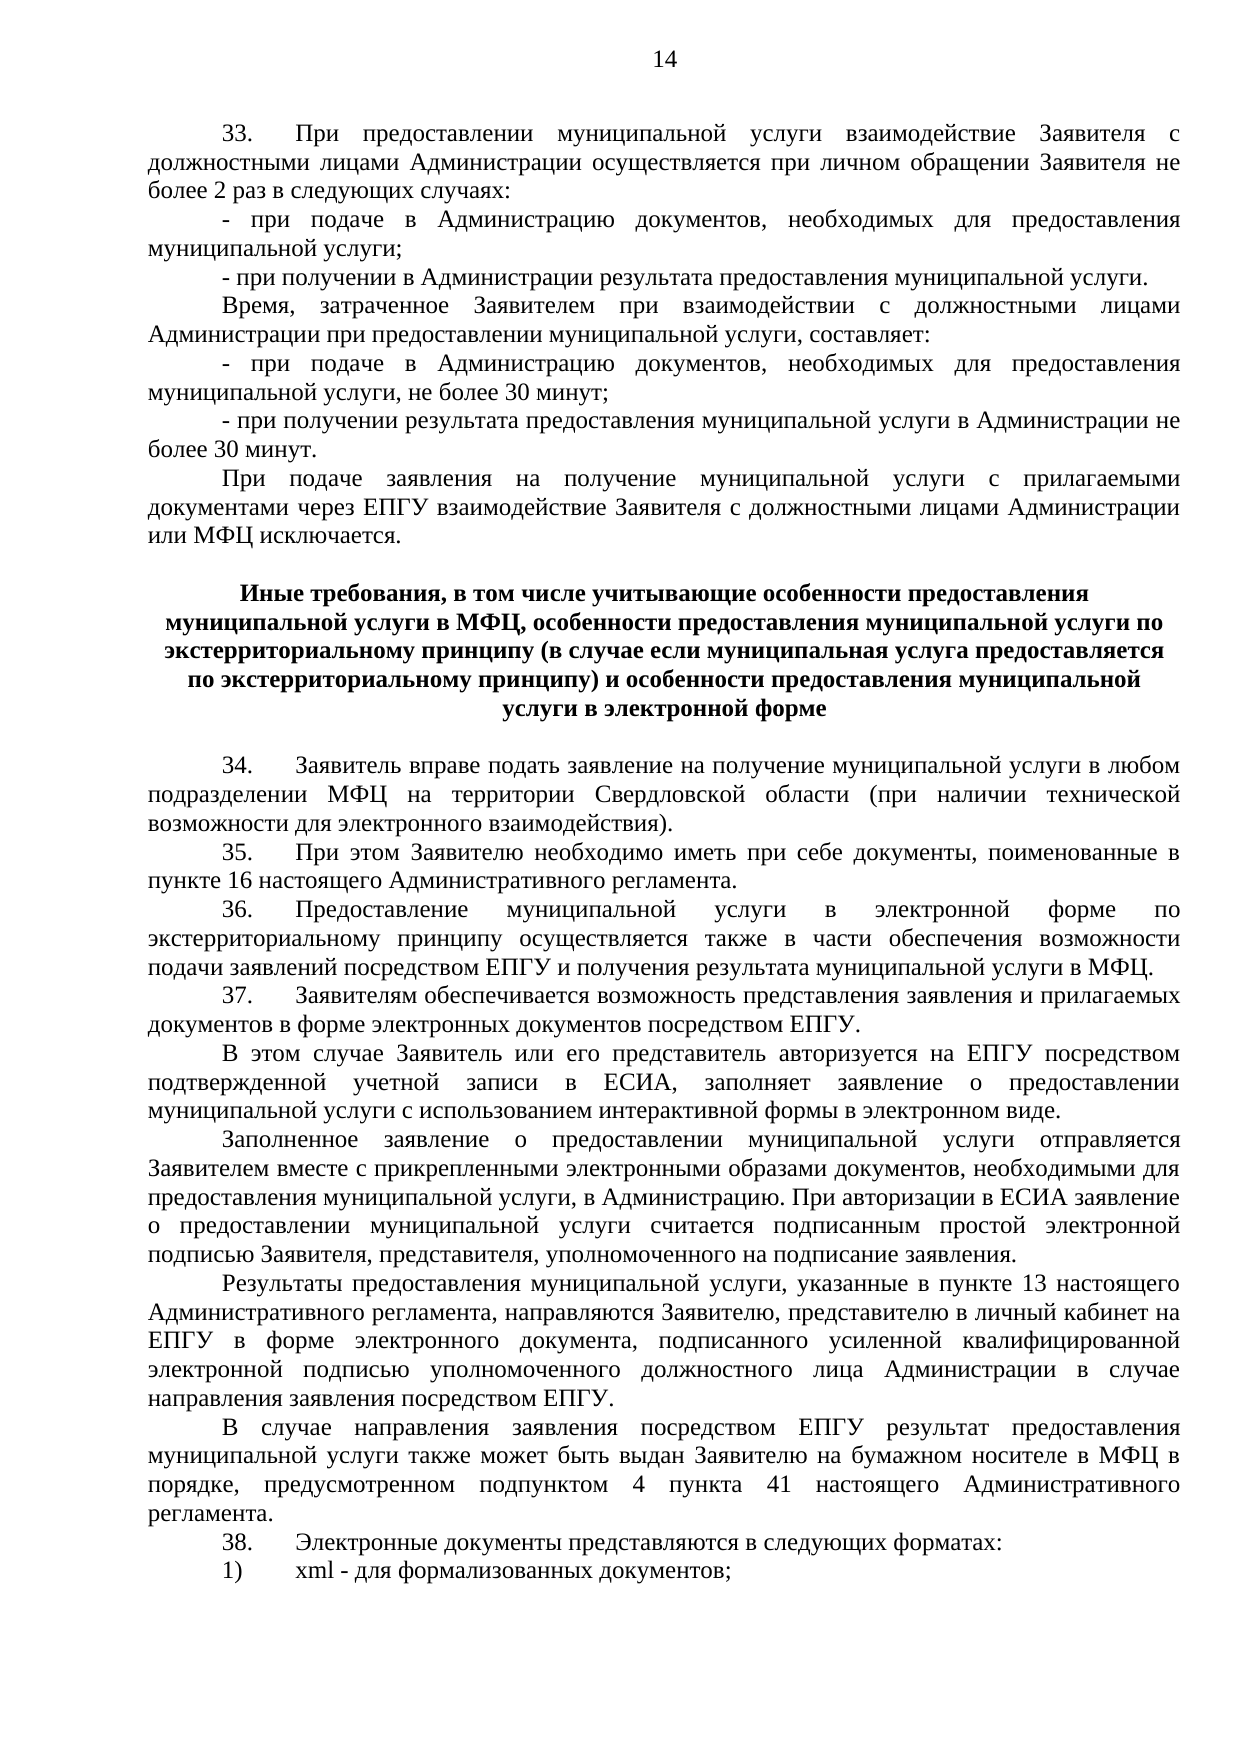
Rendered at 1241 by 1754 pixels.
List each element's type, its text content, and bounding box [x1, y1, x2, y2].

text Результаты предоставления муниципальной услуги, указанные в пункте 13 настоящего Административного регламента, направляются Заявителю, представителю в личный кабинет на ЕПГУ в форме электронного документа, подписанного усиленной квалифицированной электронной подписью уполномоченного должностного лица Администрации в случае направления заявления посредством ЕПГУ. [148, 1268, 1181, 1412]
list Заявителям обеспечивается возможность представления заявления и прилагаемых документов в форме электронных документов посредством ЕПГУ. [148, 981, 1181, 1038]
title Иные требования, в том числе учитывающие особенности предоставления муниципальной услуги в МФЦ, особенности предоставления муниципальной услуги по экстерриториальному принципу (в случае если муниципальная услуга предоставляется [148, 578, 1181, 664]
text Время, затраченное Заявителем при взаимодействии с должностными лицами Администрации при предоставлении муниципальной услуги, составляет: [148, 291, 1181, 348]
list При этом Заявителю необходимо иметь при себе документы, поименованные в пункте 16 настоящего Административного регламента. [148, 837, 1181, 894]
list Заявитель вправе подать заявление на получение муниципальной услуги в любом подразделении МФЦ на территории Свердловской области (при наличии технической возможности для электронного взаимодействия). [148, 751, 1181, 837]
text Заполненное заявление о предоставлении муниципальной услуги отправляется Заявителем вместе с прикрепленными электронными образами документов, необходимыми для предоставления муниципальной услуги, в Администрацию. При авторизации в ЕСИА заявление о предоставлении муниципальной услуги считается подписанным простой электронной подписью Заявителя, представителя, уполномоченного на подписание заявления. [148, 1124, 1181, 1268]
text В этом случае Заявитель или его представитель авторизуется на ЕПГУ посредством подтвержденной учетной записи в ЕСИА, заполняет заявление о предоставлении муниципальной услуги с использованием интерактивной формы в электронном виде. [148, 1038, 1181, 1124]
text В случае направления заявления посредством ЕПГУ результат предоставления муниципальной услуги также может быть выдан Заявителю на бумажном носителе в МФЦ в порядке, предусмотренном подпунктом 4 пункта 41 настоящего Административного регламента. [148, 1412, 1181, 1527]
list Предоставление муниципальной услуги в электронной форме по экстерриториальному принципу осуществляется также в части обеспечения возможности подачи заявлений посредством ЕПГУ и получения результата муниципальной услуги в МФЦ. [148, 894, 1181, 981]
list При предоставлении муниципальной услуги взаимодействие Заявителя с должностными лицами Администрации осуществляется при личном обращении Заявителя не более 2 раз в следующих случаях: [148, 118, 1181, 204]
text - при получении в Администрации результата предоставления муниципальной услуги. [148, 262, 1181, 291]
text - при подаче в Администрацию документов, необходимых для предоставления муниципальной услуги, не более 30 минут; [148, 348, 1181, 406]
text 1) xml - для формализованных документов; [148, 1556, 1181, 1584]
title по экстерриториальному принципу) и особенности предоставления муниципальной услуги в электронной форме [148, 664, 1181, 722]
text - при получении результата предоставления муниципальной услуги в Администрации не более 30 минут. [148, 406, 1181, 463]
text При подаче заявления на получение муниципальной услуги с прилагаемыми документами через ЕПГУ взаимодействие Заявителя с должностными лицами Администрации или МФЦ исключается. [148, 463, 1181, 549]
list Электронные документы представляются в следующих форматах: [148, 1527, 1181, 1556]
text - при подаче в Администрацию документов, необходимых для предоставления муниципальной услуги; [148, 204, 1181, 262]
